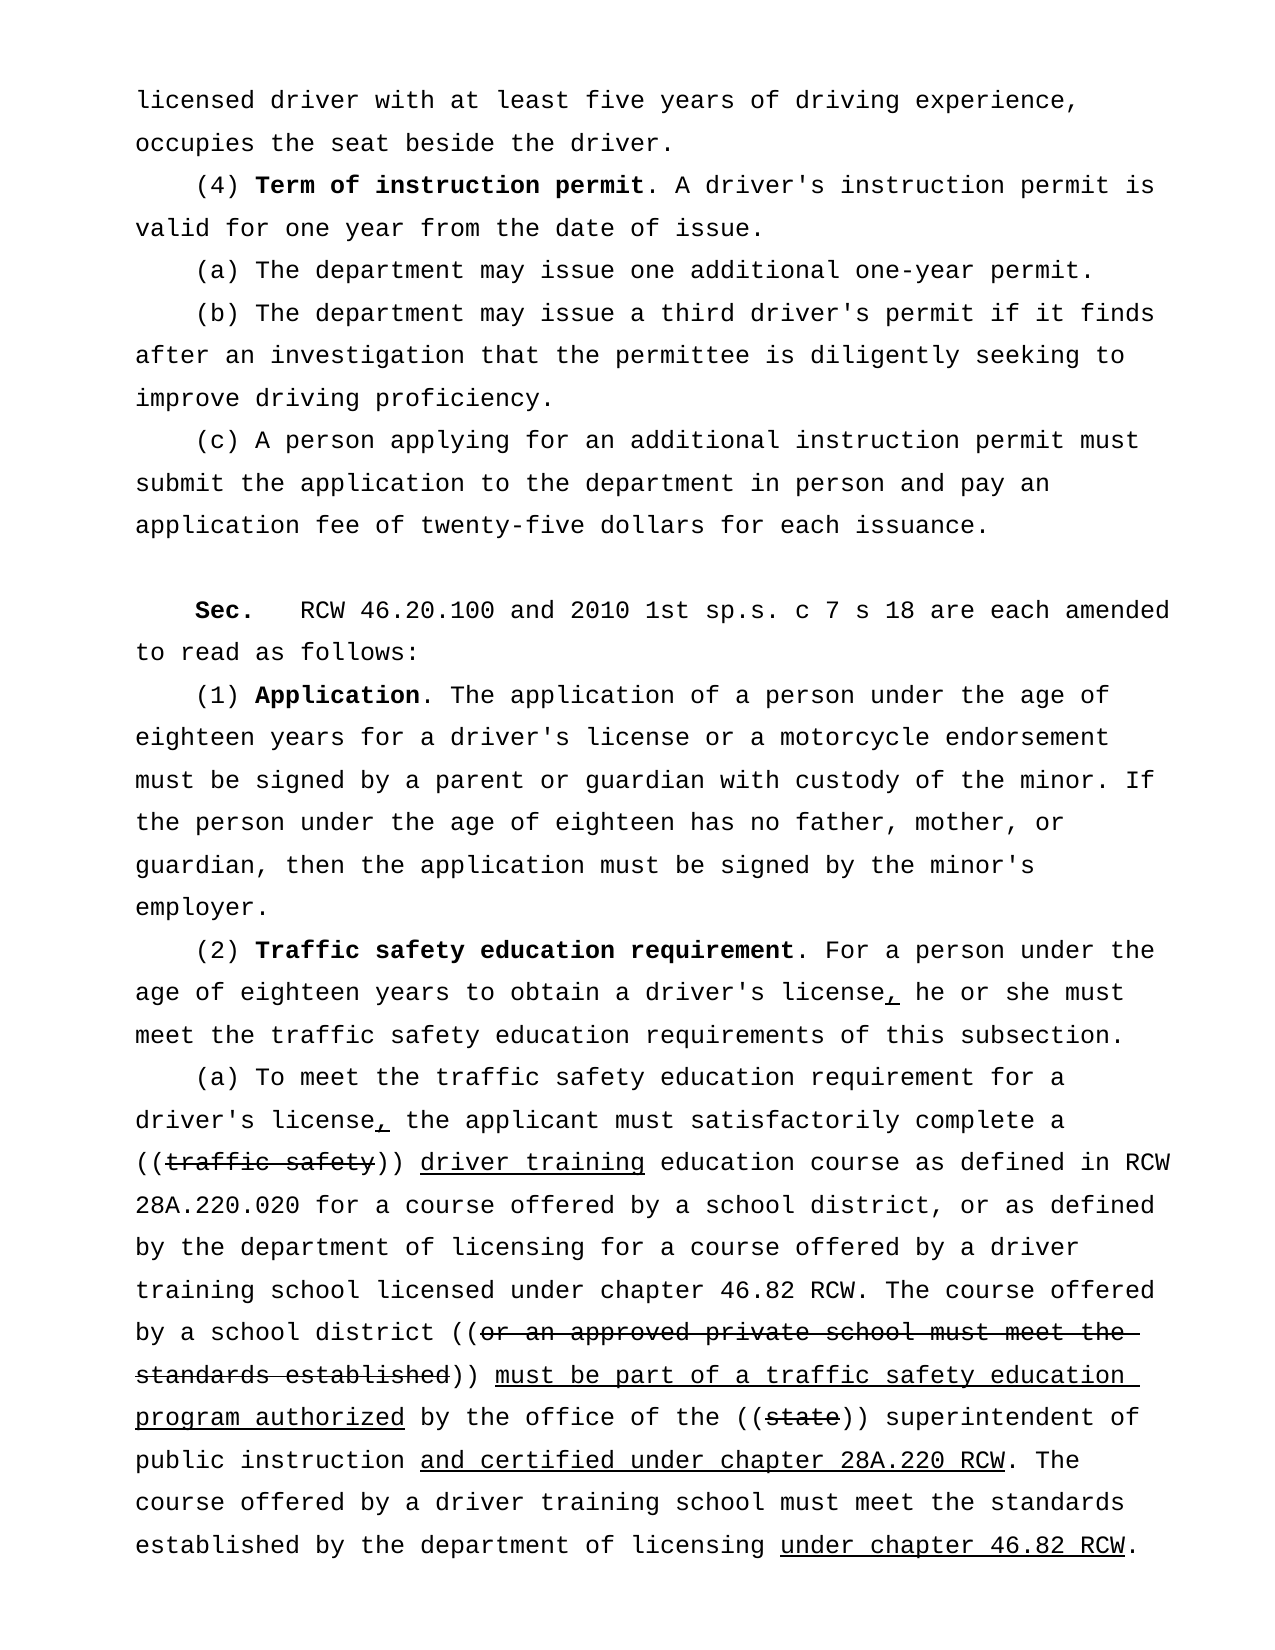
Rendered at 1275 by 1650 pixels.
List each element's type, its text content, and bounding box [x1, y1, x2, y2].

text (2) Traffic safety education requirement. For a person under the age of eighteen years to obtain a driver's license, he or she must meet the traffic safety education requirements of this subsection. [135, 924, 1170, 1052]
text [135, 1052, 1170, 1562]
text (c) A person applying for an additional instruction permit must submit the application to the department in person and pay an application fee of twenty-five dollars for each issuance. [135, 415, 1170, 542]
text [135, 75, 1170, 160]
text (b) The department may issue a third driver's permit if it finds after an investigation that the permittee is diligently seeking to improve driving proficiency. [135, 287, 1170, 415]
text (4) Term of instruction permit. A driver's instruction permit is valid for one year from the date of issue. [135, 160, 1170, 245]
text (a) The department may issue one additional one-year permit. [135, 245, 1170, 287]
text Sec. RCW 46.20.100 and 2010 1st sp.s. c 7 s 18 are each amended to read as follows: [135, 584, 1170, 669]
text (1) Application. The application of a person under the age of eighteen years for a driver's license or a motorcycle endorsement must be signed by a parent or guardian with custody of the minor. If the person under the age of eighteen has no father, mother, or guardian, then the application must be signed by the minor's employer. [135, 669, 1170, 924]
